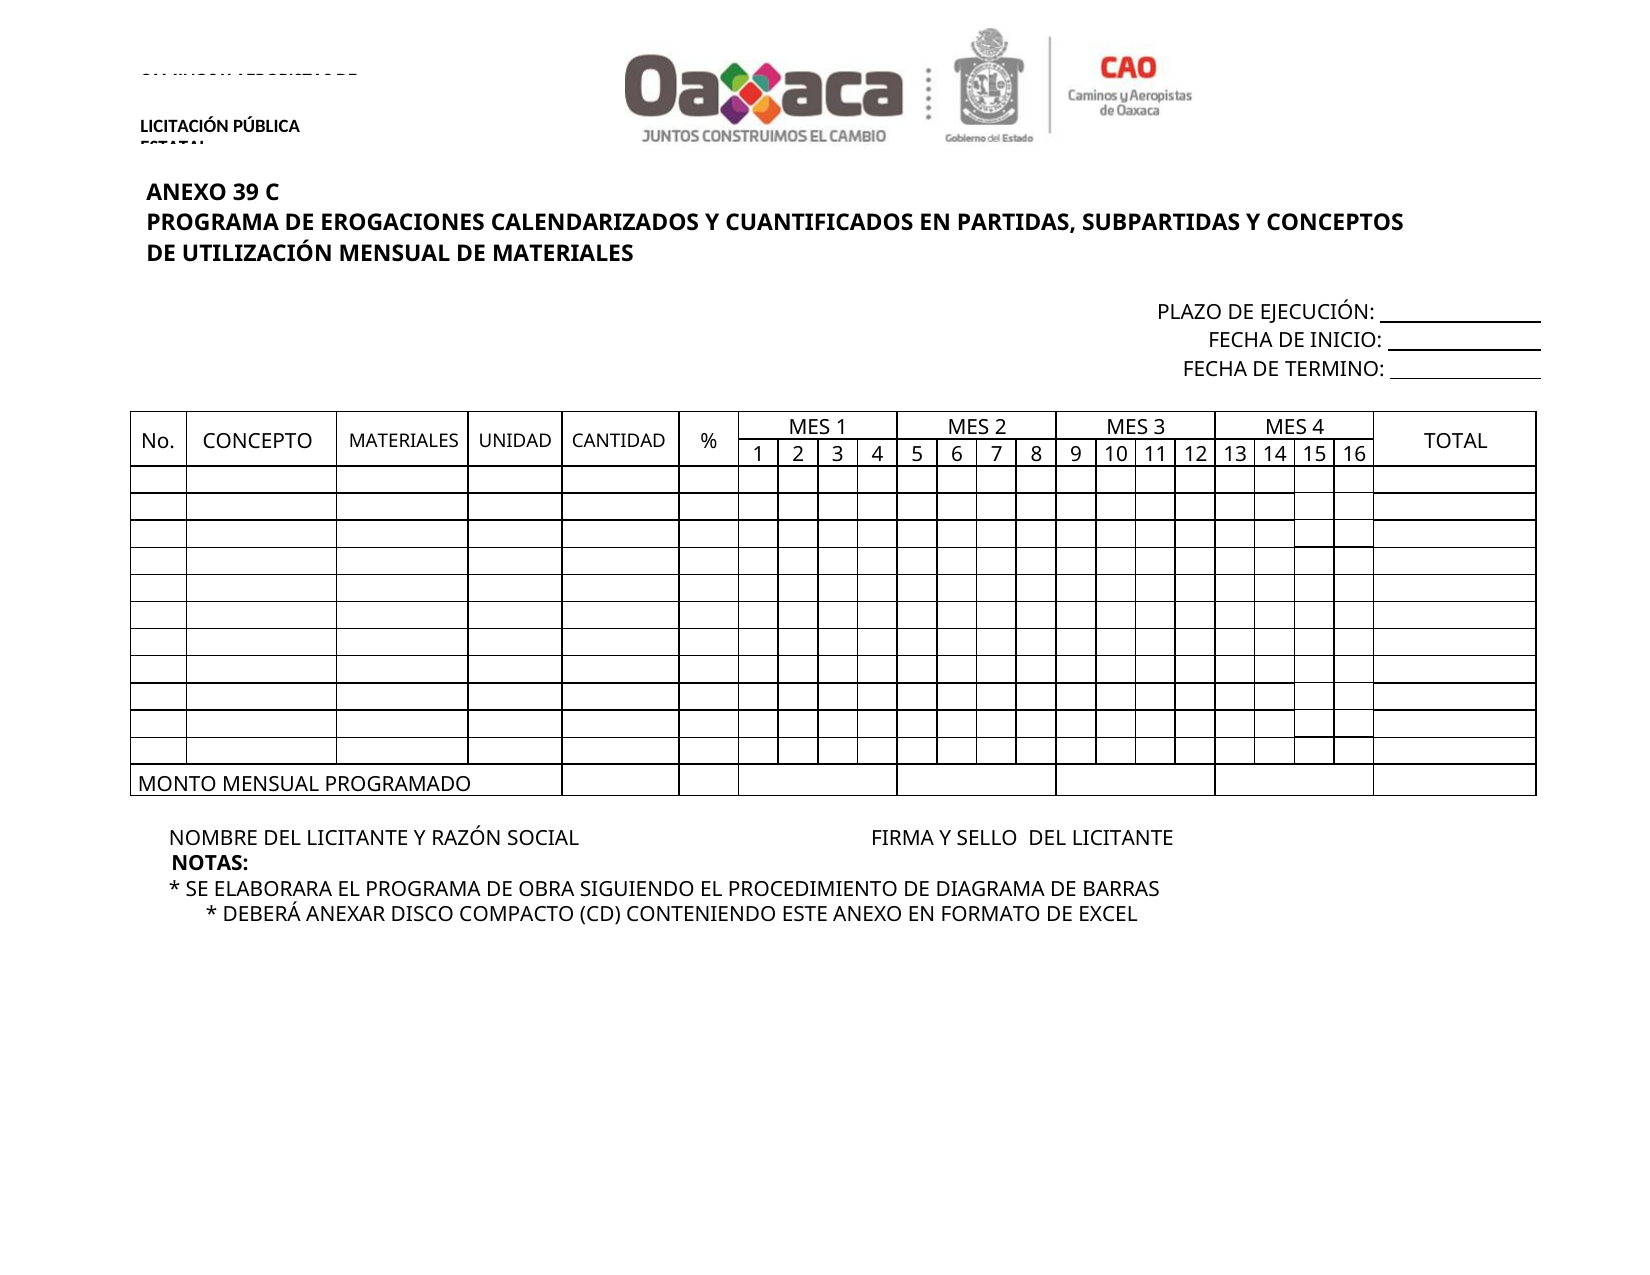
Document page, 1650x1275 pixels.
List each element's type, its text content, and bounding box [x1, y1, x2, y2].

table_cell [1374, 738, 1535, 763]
table_cell [1216, 548, 1254, 573]
table_cell [779, 467, 817, 492]
table_cell [977, 494, 1015, 519]
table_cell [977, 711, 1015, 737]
table_cell [898, 548, 936, 573]
table_cell [1295, 520, 1333, 546]
table_cell [1295, 548, 1333, 573]
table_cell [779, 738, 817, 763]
table_cell 9 [1057, 440, 1095, 465]
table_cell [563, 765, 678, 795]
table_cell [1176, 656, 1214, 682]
table_cell [1097, 602, 1135, 628]
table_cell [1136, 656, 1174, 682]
table_cell [1335, 467, 1373, 492]
table_cell [898, 602, 936, 628]
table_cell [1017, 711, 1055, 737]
table_cell [819, 575, 857, 601]
table_cell [131, 467, 186, 492]
table_cell 15 [1295, 440, 1333, 465]
table_cell [469, 548, 561, 573]
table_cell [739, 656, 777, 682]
table_cell [1335, 629, 1373, 655]
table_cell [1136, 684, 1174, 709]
table_cell [977, 575, 1015, 601]
table_cell [739, 494, 777, 519]
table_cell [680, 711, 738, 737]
table_cell [563, 629, 678, 655]
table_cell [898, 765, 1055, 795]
table_cell [1017, 602, 1055, 628]
table_cell [739, 629, 777, 655]
text NOMBRE DEL LICITANTE Y RAZÓN SOCIAL FIRMA Y SELLO DEL LICITANTE [169, 825, 1552, 850]
table_header TOTAL [1374, 412, 1535, 465]
table_cell 4 [858, 440, 896, 465]
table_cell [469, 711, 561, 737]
table_cell [131, 602, 186, 628]
table_cell [858, 575, 896, 601]
table_cell [1057, 494, 1095, 519]
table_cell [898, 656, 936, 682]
table_cell [1374, 467, 1535, 492]
table_cell [1057, 602, 1095, 628]
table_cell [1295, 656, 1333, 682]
table_cell [1216, 575, 1254, 601]
table_cell [1335, 548, 1373, 573]
table_cell [898, 575, 936, 601]
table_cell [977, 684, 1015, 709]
table_cell [1136, 602, 1174, 628]
subtitle ANEXO 39 C [146, 178, 1552, 206]
table_cell [1374, 575, 1535, 601]
table_cell [1136, 575, 1174, 601]
table_cell [337, 467, 467, 492]
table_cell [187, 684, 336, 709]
table_cell [779, 575, 817, 601]
table_cell [680, 575, 738, 601]
table_cell [469, 467, 561, 492]
table_cell 7 [977, 440, 1015, 465]
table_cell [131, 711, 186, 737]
table_cell [1335, 602, 1373, 628]
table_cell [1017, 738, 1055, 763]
table_cell [1057, 629, 1095, 655]
table_header No. [131, 412, 186, 465]
table_cell [819, 494, 857, 519]
table_cell [779, 548, 817, 573]
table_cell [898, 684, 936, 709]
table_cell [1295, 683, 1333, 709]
table_cell [819, 521, 857, 546]
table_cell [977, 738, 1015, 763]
table_cell [131, 548, 186, 573]
table_cell [1136, 629, 1174, 655]
table_cell [938, 629, 976, 655]
table_cell [187, 656, 336, 682]
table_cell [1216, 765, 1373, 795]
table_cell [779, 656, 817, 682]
table_cell [739, 467, 777, 492]
table_cell [337, 521, 467, 546]
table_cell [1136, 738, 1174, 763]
table_cell [1295, 467, 1333, 492]
table_header UNIDAD [469, 412, 561, 465]
table_cell [187, 521, 336, 546]
table_cell [1057, 575, 1095, 601]
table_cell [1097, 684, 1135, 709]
table_cell [1335, 575, 1373, 601]
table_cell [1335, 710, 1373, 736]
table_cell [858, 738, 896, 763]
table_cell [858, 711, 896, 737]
table_cell [1374, 548, 1535, 573]
table_cell [131, 575, 186, 601]
text PLAZO DE EJECUCIÓN: FECHA DE INICIO: FECHA DE TERMINO: [1156, 297, 1541, 382]
table_cell [337, 629, 467, 655]
table_cell [1176, 467, 1214, 492]
table_cell [1097, 467, 1135, 492]
table_cell [739, 521, 777, 546]
table_cell [131, 494, 186, 519]
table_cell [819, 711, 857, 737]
table_header MATERIALES [337, 412, 467, 465]
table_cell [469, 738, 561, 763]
table_cell 12 [1176, 440, 1214, 465]
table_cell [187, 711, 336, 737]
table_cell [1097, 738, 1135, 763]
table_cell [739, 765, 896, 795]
table_cell [858, 494, 896, 519]
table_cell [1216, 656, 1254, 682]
table_cell [469, 575, 561, 601]
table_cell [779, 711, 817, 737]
table_cell 6 [938, 440, 976, 465]
table_cell [1216, 521, 1254, 546]
table_cell [1255, 629, 1294, 655]
table_cell [1176, 629, 1214, 655]
table_cell [1295, 575, 1333, 601]
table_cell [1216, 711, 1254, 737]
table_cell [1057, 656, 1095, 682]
table_cell [469, 494, 561, 519]
table_cell 14 [1255, 440, 1294, 465]
table_cell [337, 575, 467, 601]
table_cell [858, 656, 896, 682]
table_cell [1176, 521, 1214, 546]
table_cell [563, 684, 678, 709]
table_cell [779, 494, 817, 519]
table_cell [779, 629, 817, 655]
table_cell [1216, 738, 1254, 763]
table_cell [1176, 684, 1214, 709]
table_cell [680, 467, 738, 492]
table_cell [1136, 467, 1174, 492]
table_cell [1295, 602, 1333, 628]
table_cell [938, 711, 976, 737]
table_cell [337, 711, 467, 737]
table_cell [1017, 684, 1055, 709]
table_cell 5 [898, 440, 936, 465]
table_cell [131, 656, 186, 682]
table_cell [187, 575, 336, 601]
table_cell [819, 602, 857, 628]
table_cell [1176, 494, 1214, 519]
table_cell [563, 521, 678, 546]
text * SE ELABORARA EL PROGRAMA DE OBRA SIGUIENDO EL PROCEDIMIENTO DE DIAGRAMA DE BARRAS [168, 876, 1552, 901]
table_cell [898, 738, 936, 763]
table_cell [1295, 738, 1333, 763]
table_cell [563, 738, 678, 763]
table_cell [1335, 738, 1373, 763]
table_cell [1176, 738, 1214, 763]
table_cell [1255, 548, 1294, 573]
text * DEBERÁ ANEXAR DISCO COMPACTO (CD) CONTENIENDO ESTE ANEXO EN FORMATO DE EXCEL [189, 901, 1154, 927]
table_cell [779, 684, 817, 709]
table_cell [938, 602, 976, 628]
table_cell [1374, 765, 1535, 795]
table_cell [187, 629, 336, 655]
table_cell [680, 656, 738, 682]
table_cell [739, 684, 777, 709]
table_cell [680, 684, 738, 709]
table_cell [1295, 629, 1333, 655]
table_cell [1017, 521, 1055, 546]
table_cell [977, 521, 1015, 546]
table_cell [1097, 548, 1135, 573]
table_cell [898, 494, 936, 519]
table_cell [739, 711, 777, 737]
table_cell [779, 602, 817, 628]
table_cell [469, 602, 561, 628]
table_cell [1176, 548, 1214, 573]
table_cell [187, 602, 336, 628]
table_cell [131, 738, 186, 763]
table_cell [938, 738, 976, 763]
table_cell [1057, 467, 1095, 492]
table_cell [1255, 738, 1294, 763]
table_header % [680, 412, 738, 465]
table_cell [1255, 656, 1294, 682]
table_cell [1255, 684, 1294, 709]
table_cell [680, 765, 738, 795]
table_cell [898, 467, 936, 492]
table_cell [977, 629, 1015, 655]
table_cell [563, 575, 678, 601]
table_cell [977, 548, 1015, 573]
table_cell [739, 548, 777, 573]
table_cell [977, 467, 1015, 492]
table_header MES 1 [739, 412, 896, 438]
table_cell [680, 548, 738, 573]
table_cell [1216, 494, 1254, 519]
table_cell [858, 548, 896, 573]
table_cell 13 [1216, 440, 1254, 465]
table_cell [1255, 467, 1294, 492]
table_cell [1216, 467, 1254, 492]
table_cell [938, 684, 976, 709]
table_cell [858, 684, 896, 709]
table_cell [1374, 602, 1535, 628]
table_cell [1017, 467, 1055, 492]
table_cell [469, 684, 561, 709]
table_header CONCEPTO [187, 412, 336, 465]
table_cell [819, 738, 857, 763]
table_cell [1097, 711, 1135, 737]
table_cell [1136, 494, 1174, 519]
table_cell [1255, 521, 1294, 546]
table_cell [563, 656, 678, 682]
table_cell [1255, 602, 1294, 628]
table_cell 1 [739, 440, 777, 465]
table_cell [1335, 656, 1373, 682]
table_cell [131, 521, 186, 546]
table_cell [337, 656, 467, 682]
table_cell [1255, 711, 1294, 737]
table_cell [1216, 629, 1254, 655]
table_cell [563, 494, 678, 519]
table_cell [938, 575, 976, 601]
table_cell 3 [819, 440, 857, 465]
table_cell [1176, 575, 1214, 601]
table_cell [938, 467, 976, 492]
table_cell 2 [779, 440, 817, 465]
table_cell [680, 494, 738, 519]
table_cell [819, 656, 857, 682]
table_cell [1295, 493, 1333, 519]
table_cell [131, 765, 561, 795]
table_cell [779, 521, 817, 546]
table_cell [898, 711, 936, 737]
table_cell [1255, 575, 1294, 601]
table_cell [858, 602, 896, 628]
table_cell [337, 602, 467, 628]
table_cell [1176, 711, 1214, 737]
table_cell [1097, 575, 1135, 601]
table_cell [680, 602, 738, 628]
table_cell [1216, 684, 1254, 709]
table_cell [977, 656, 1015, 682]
table_cell [1374, 629, 1535, 655]
table_cell [858, 521, 896, 546]
table_cell [1216, 602, 1254, 628]
table_cell [337, 548, 467, 573]
table_cell [1335, 493, 1373, 519]
table_header MES 3 [1057, 412, 1214, 438]
table_cell [938, 521, 976, 546]
table_cell [469, 629, 561, 655]
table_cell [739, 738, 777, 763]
table_cell [1097, 629, 1135, 655]
table_cell [187, 467, 336, 492]
table_cell [739, 575, 777, 601]
table_cell [337, 494, 467, 519]
table_cell [977, 602, 1015, 628]
table_cell 8 [1017, 440, 1055, 465]
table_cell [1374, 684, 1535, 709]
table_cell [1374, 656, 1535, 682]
table_cell [1374, 494, 1535, 519]
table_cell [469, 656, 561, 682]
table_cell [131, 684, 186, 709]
table_cell [819, 548, 857, 573]
table_cell [1176, 602, 1214, 628]
table_cell [563, 467, 678, 492]
table_header MES 2 [898, 412, 1055, 438]
table_cell [1374, 521, 1535, 546]
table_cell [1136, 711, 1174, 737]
table_cell 11 [1136, 440, 1174, 465]
text PROGRAMA DE EROGACIONES CALENDARIZADOS Y CUANTIFICADOS EN PARTIDAS, SUBPARTIDAS Y CONCEPTOS DE UTILIZACIÓN MENSUAL DE MATERIALES [146, 206, 1405, 268]
table_cell [1097, 494, 1135, 519]
table_cell [819, 467, 857, 492]
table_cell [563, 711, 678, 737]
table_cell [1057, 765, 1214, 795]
table_cell [898, 629, 936, 655]
table_cell [131, 629, 186, 655]
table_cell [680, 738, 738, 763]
table_cell [1136, 548, 1174, 573]
table_cell [1017, 629, 1055, 655]
subtitle NOTAS: [171, 850, 1552, 876]
table_cell [187, 548, 336, 573]
table_cell [680, 629, 738, 655]
table_cell [858, 467, 896, 492]
table_cell [938, 548, 976, 573]
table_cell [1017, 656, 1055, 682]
table_cell [858, 629, 896, 655]
table_header CANTIDAD [563, 412, 678, 465]
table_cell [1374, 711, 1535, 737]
table_cell [1057, 521, 1095, 546]
table_cell [187, 494, 336, 519]
table_cell 10 [1097, 440, 1135, 465]
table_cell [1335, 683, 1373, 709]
table_cell 16 [1335, 440, 1373, 465]
table_cell [1017, 575, 1055, 601]
table_cell [1136, 521, 1174, 546]
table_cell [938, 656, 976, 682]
table_cell [898, 521, 936, 546]
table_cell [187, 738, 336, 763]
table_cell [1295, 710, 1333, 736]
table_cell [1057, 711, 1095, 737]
table_cell [680, 521, 738, 546]
table_cell [1017, 494, 1055, 519]
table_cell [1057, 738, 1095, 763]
table_cell [819, 629, 857, 655]
table_cell [563, 548, 678, 573]
table_cell [1255, 494, 1294, 519]
table_cell [1017, 548, 1055, 573]
table_cell [563, 602, 678, 628]
table_cell [1335, 520, 1373, 546]
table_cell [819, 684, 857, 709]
picture [625, 28, 1198, 146]
table_header MES 4 [1216, 412, 1373, 438]
table_cell [938, 494, 976, 519]
table_cell [739, 602, 777, 628]
table_cell [1097, 521, 1135, 546]
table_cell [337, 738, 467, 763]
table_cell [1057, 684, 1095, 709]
table_cell [1057, 548, 1095, 573]
table_cell [469, 521, 561, 546]
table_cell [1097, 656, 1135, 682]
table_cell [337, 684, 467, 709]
